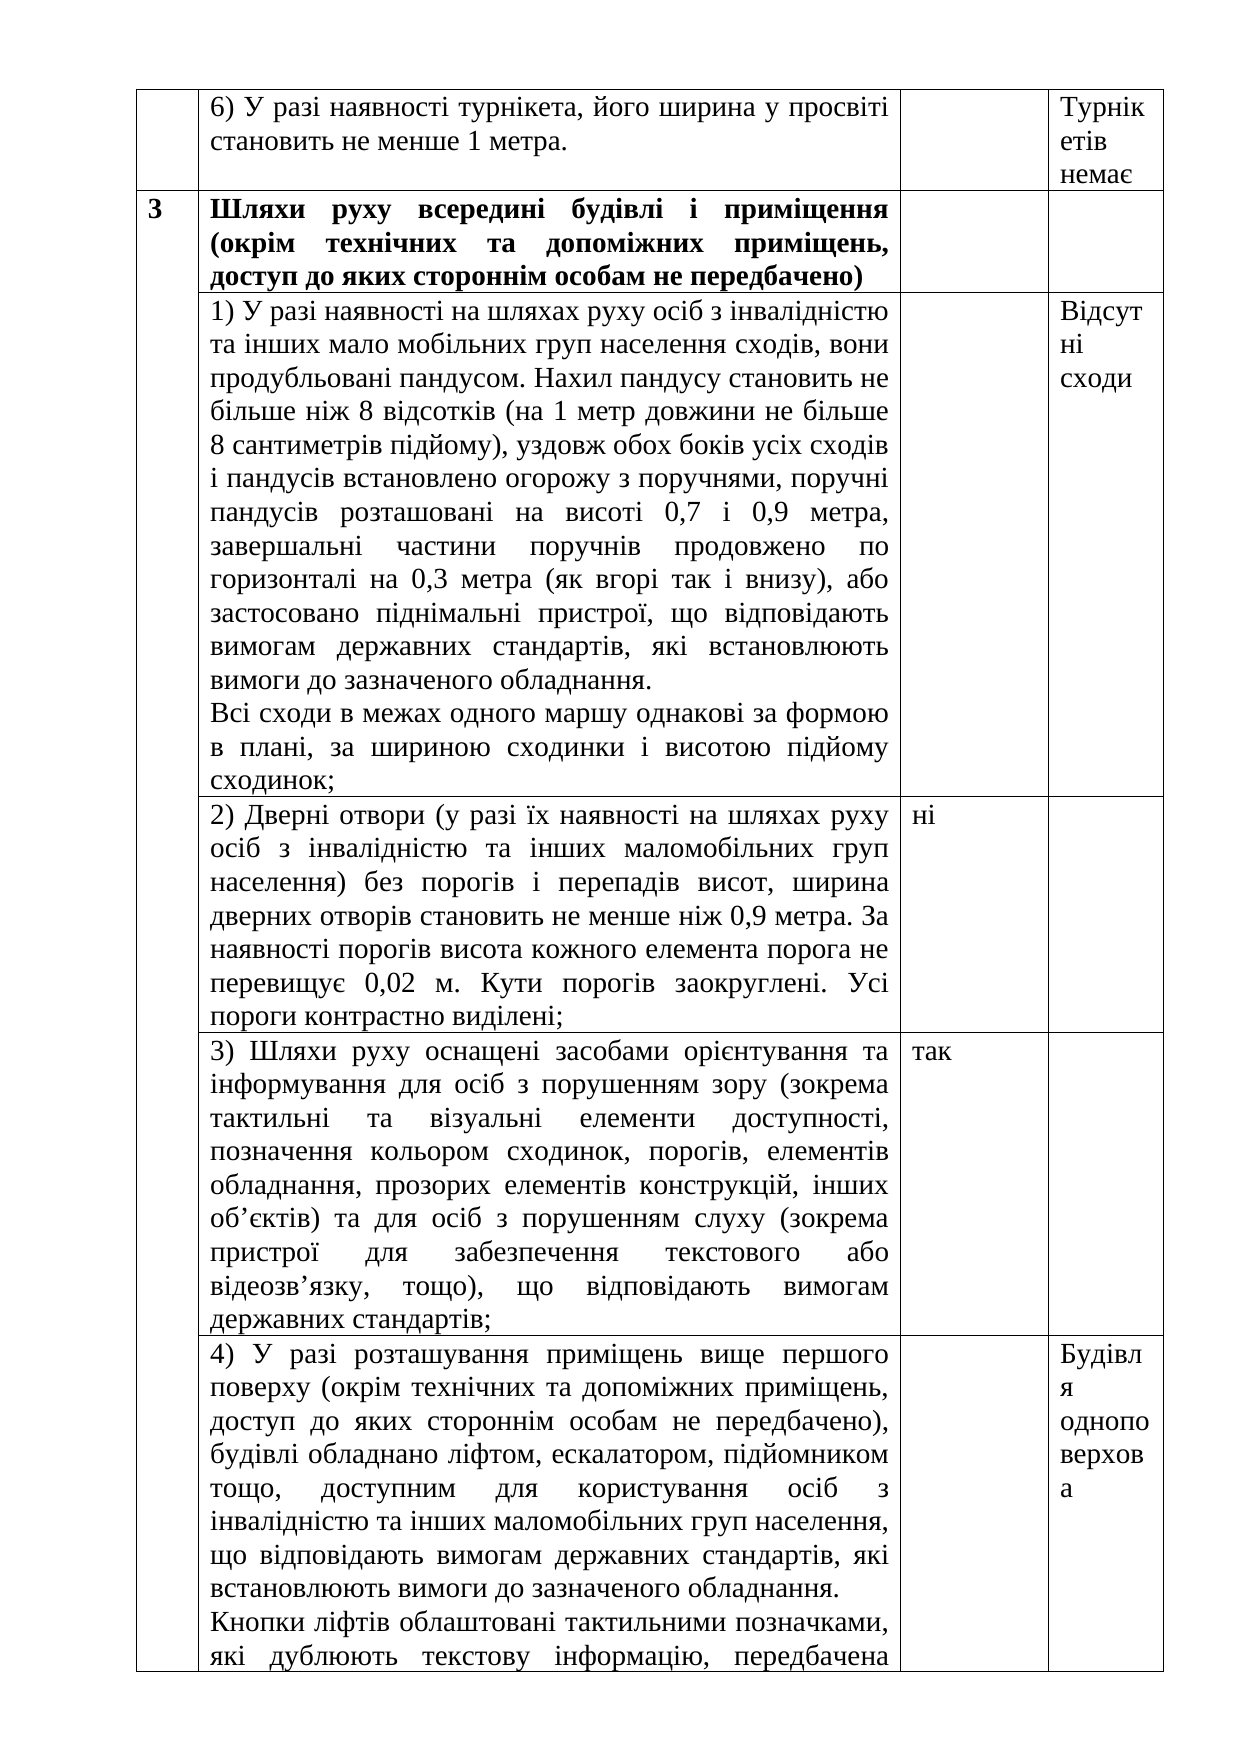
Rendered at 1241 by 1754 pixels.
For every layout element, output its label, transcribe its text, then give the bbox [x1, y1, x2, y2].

table_cell Шляхи руху всередині будівлі і приміщення (окрім технічних та допоміжних приміщень, доступ до яких стороннім особам не передбачено) [199, 191, 900, 292]
table_cell [901, 191, 1048, 292]
table_cell так [901, 1033, 1048, 1335]
table_cell 3) Шляхи руху оснащені засобами орієнтування та інформування для осіб з порушенням зору (зокрема тактильні та візуальні елементи доступності, позначення кольором сходинок, порогів, елементів обладнання, прозорих елементів конструкцій, інших об’єктів) та для осіб з порушенням слуху (зокрема пристрої для забезпечення текстового або відеозв’язку, тощо), що відповідають вимогам державних стандартів; [199, 1033, 900, 1335]
table_cell [1049, 191, 1163, 292]
table_cell ні [901, 797, 1048, 1032]
table_cell [901, 1336, 1048, 1671]
table_cell Турнікетів немає [1049, 90, 1163, 190]
table_cell 6) У разі наявності турнікета, його ширина у просвіті становить не менше 1 метра. [199, 90, 900, 190]
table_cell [1049, 1336, 1163, 1671]
table_cell 1) У разі наявності на шляхах руху осіб з інвалідністю та інших мало мобільних груп населення сходів, вони продубльовані пандусом. Нахил пандусу становить не більше ніж 8 відсотків (на 1 метр довжини не більше 8 сантиметрів підйому), уздовж обох боків усіх сходів і пандусів встановлено огорожу з поручнями, поручні пандусів розташовані на висоті 0,7 і 0,9 метра, завершальні частини поручнів продовжено по горизонталі на 0,3 метра (як вгорі так і внизу), або застосовано піднімальні пристрої, що відповідають вимогам державних стандартів, які встановлюють вимоги до зазначеного обладнання. Всі сходи в межах одного маршу однакові за формою в плані, за шириною сходинки і висотою підйому сходинок; [199, 293, 900, 796]
table_cell 2) Дверні отвори (у разі їх наявності на шляхах руху осіб з інвалідністю та інших маломобільних груп населення) без порогів і перепадів висот, ширина дверних отворів становить не менше ніж 0,9 метра. За наявності порогів висота кожного елемента порога не перевищує 0,02 м. Кути порогів заокруглені. Усі пороги контрастно виділені; [199, 797, 900, 1032]
table_cell [901, 90, 1048, 190]
table_cell Відсутні сходи [1049, 293, 1163, 796]
table_cell [1049, 797, 1163, 1032]
table_cell 3 [137, 191, 198, 1671]
table_cell [901, 293, 1048, 796]
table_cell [199, 1336, 900, 1671]
table_cell [1049, 1033, 1163, 1335]
